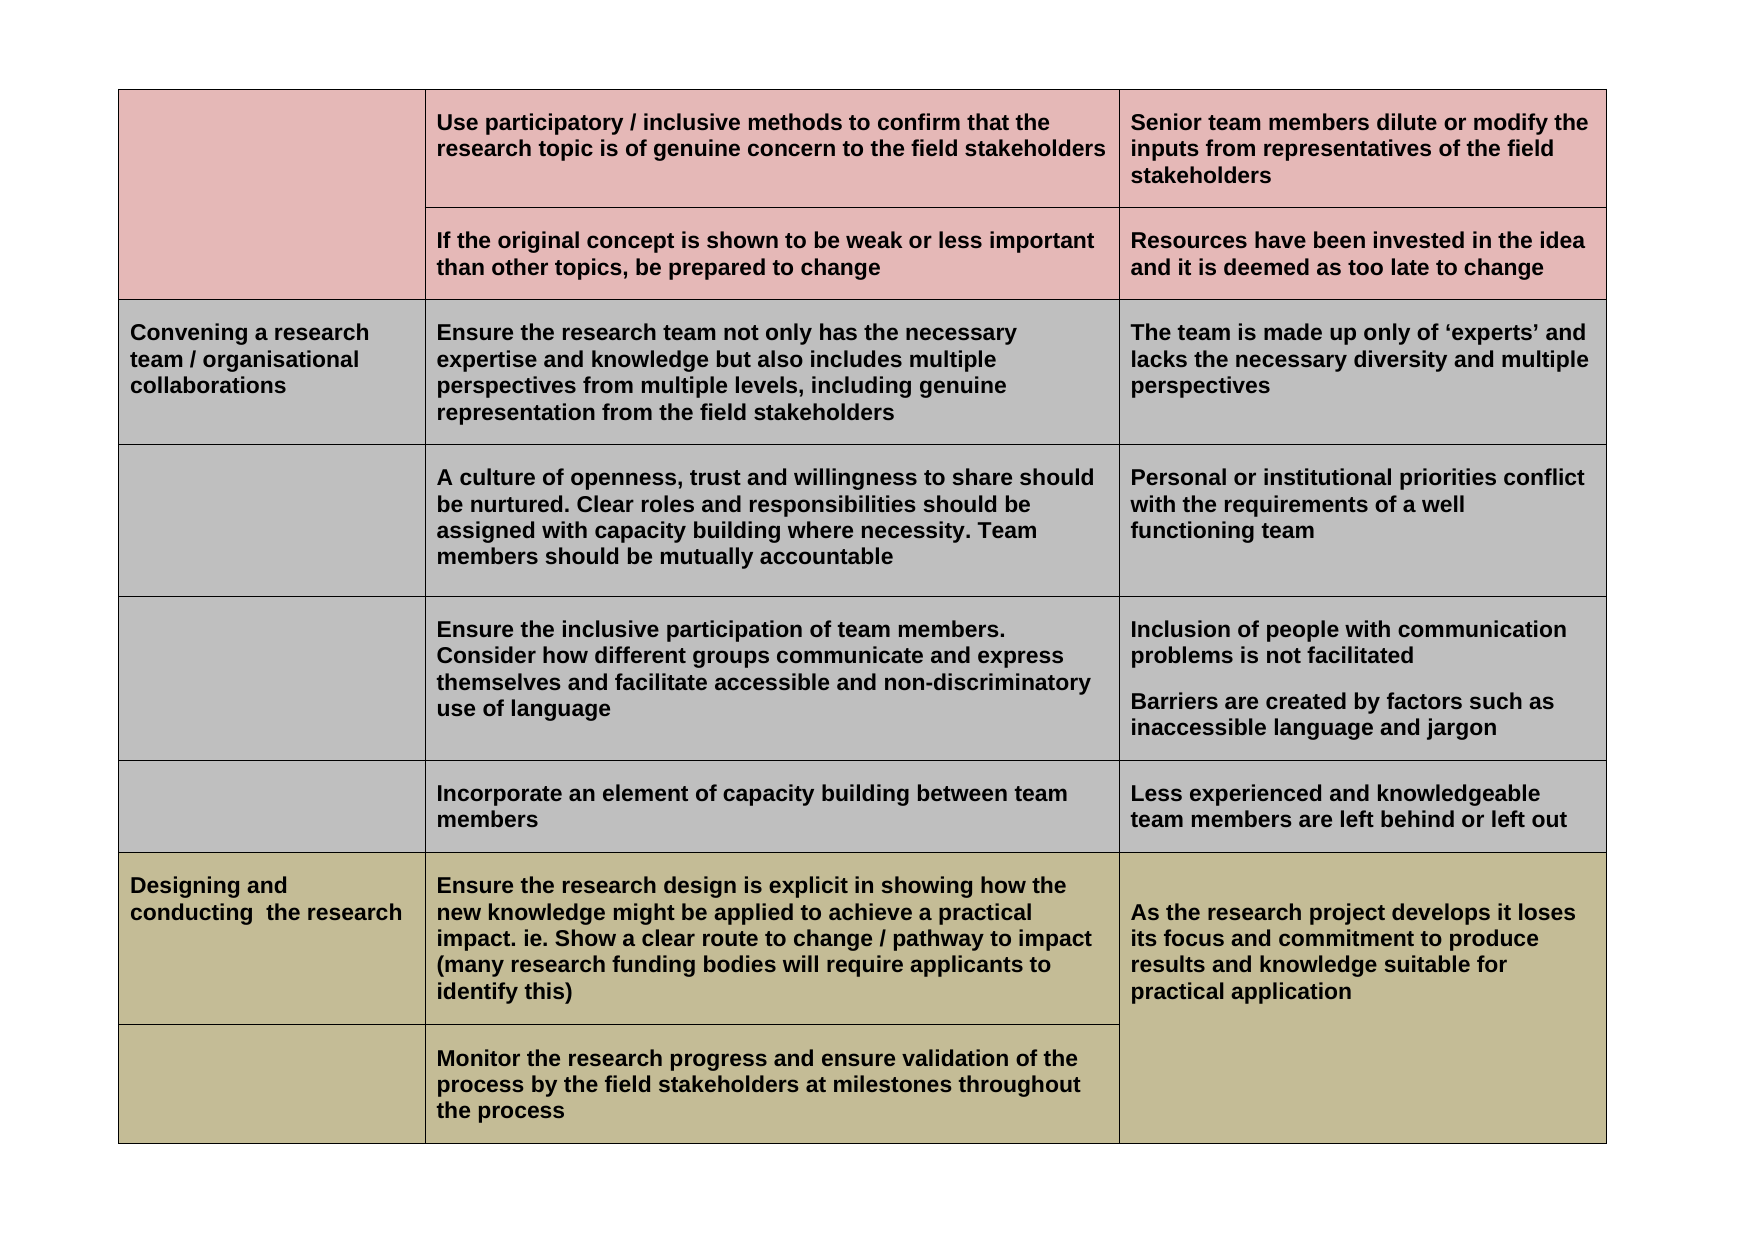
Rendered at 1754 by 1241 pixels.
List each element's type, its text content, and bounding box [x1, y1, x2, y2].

table_cell As the research project develops it loses its focus and commitment to produce results and knowledge suitable for practical application [1120, 853, 1606, 1143]
table_cell [119, 597, 425, 760]
table_cell If the original concept is shown to be weak or less important than other topics, be prepared to change [426, 208, 1119, 299]
table_cell Personal or institutional priorities conflict with the requirements of a well functioning team [1120, 445, 1606, 596]
table_cell Monitor the research progress and ensure validation of the process by the field stakeholders at milestones throughout the process [426, 1025, 1119, 1143]
table_cell [119, 761, 425, 852]
table_cell A culture of openness, trust and willingness to share should be nurtured. Clear roles and responsibilities should be assigned with capacity building where necessity. Team members should be mutually accountable [426, 445, 1119, 596]
table_cell Use participatory / inclusive methods to confirm that the research topic is of genuine concern to the field stakeholders [426, 90, 1119, 207]
table_cell [119, 1025, 425, 1143]
table_cell Inclusion of people with communication problems is not facilitated Barriers are created by factors such as inaccessible language and jargon [1120, 597, 1606, 760]
table_cell Ensure the research design is explicit in showing how the new knowledge might be applied to achieve a practical impact. ie. Show a clear route to change / pathway to impact (many research funding bodies will require applicants to identify this) [426, 853, 1119, 1024]
table_cell Ensure the research team not only has the necessary expertise and knowledge but also includes multiple perspectives from multiple levels, including genuine representation from the field stakeholders [426, 300, 1119, 444]
table_cell Senior team members dilute or modify the inputs from representatives of the field stakeholders [1120, 90, 1606, 207]
table_cell The team is made up only of ‘experts’ and lacks the necessary diversity and multiple perspectives [1120, 300, 1606, 444]
table_cell Designing and conducting the research [119, 853, 425, 1024]
table_cell Convening a research team / organisational collaborations [119, 300, 425, 444]
table_cell Incorporate an element of capacity building between team members [426, 761, 1119, 852]
table_cell Resources have been invested in the idea and it is deemed as too late to change [1120, 208, 1606, 299]
table_cell Ensure the inclusive participation of team members. Consider how different groups communicate and express themselves and facilitate accessible and non-discriminatory use of language [426, 597, 1119, 760]
table_cell Less experienced and knowledgeable team members are left behind or left out [1120, 761, 1606, 852]
table_cell [119, 445, 425, 596]
